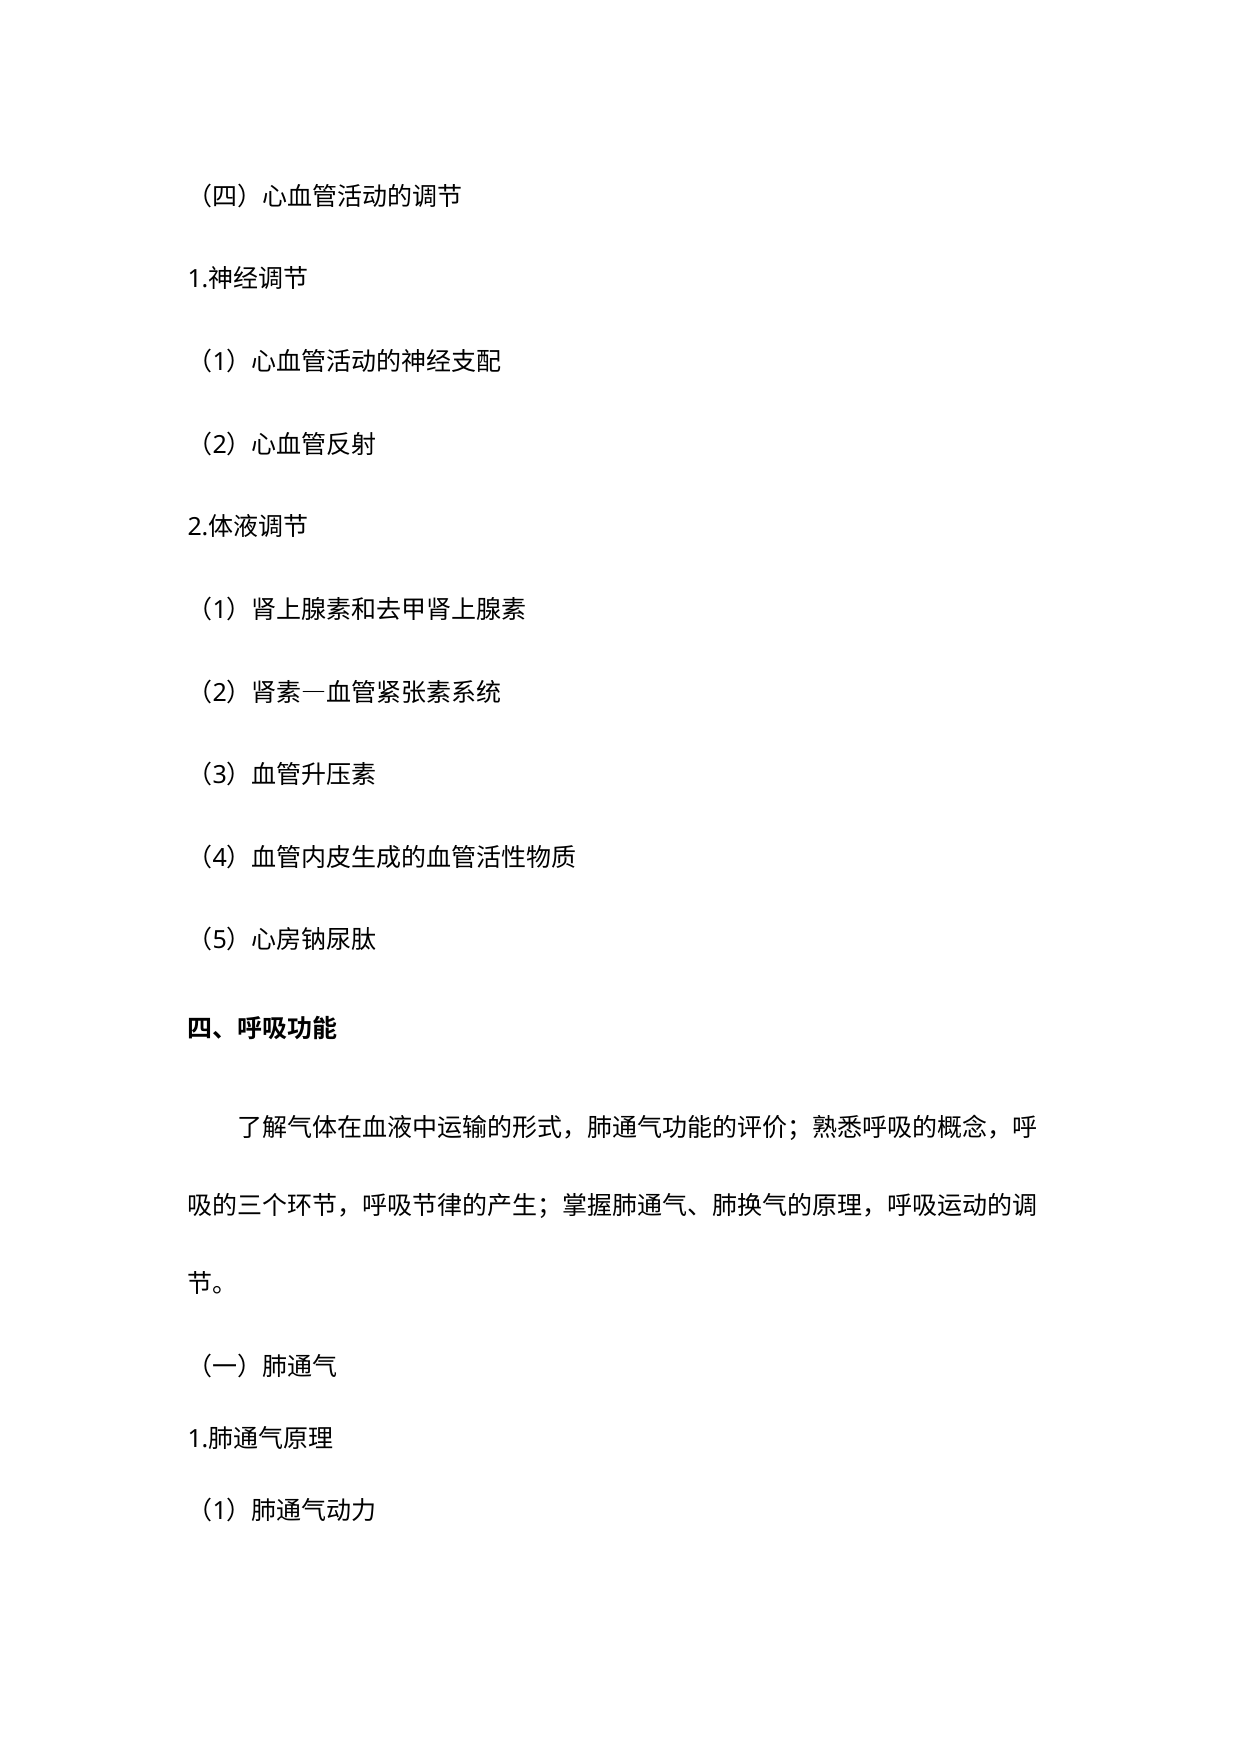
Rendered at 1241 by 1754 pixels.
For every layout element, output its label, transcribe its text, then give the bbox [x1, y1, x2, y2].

text （1）肺通气动力 [187, 1476, 1053, 1541]
text 2.体液调节 [187, 492, 1053, 557]
text 1.肺通气原理 [187, 1404, 1053, 1469]
text 1.神经调节 [187, 244, 1053, 309]
text （2）肾素—血管紧张素系统 [187, 658, 1053, 723]
text （4）血管内皮生成的血管活性物质 [187, 823, 1053, 888]
text （3）血管升压素 [187, 740, 1053, 805]
text （四）心血管活动的调节 [187, 162, 1053, 227]
text 四、呼吸功能 [187, 994, 1053, 1059]
text 了解气体在血液中运输的形式，肺通气功能的评价；熟悉呼吸的概念，呼吸的三个环节，呼吸节律的产生；掌握肺通气、肺换气的原理，呼吸运动的调节。 [187, 1093, 1053, 1314]
text （5）心房钠尿肽 [187, 905, 1053, 970]
text （1）心血管活动的神经支配 [187, 327, 1053, 392]
text （2）心血管反射 [187, 410, 1053, 475]
text （一）肺通气 [187, 1332, 1053, 1397]
text （1）肾上腺素和去甲肾上腺素 [187, 575, 1053, 640]
